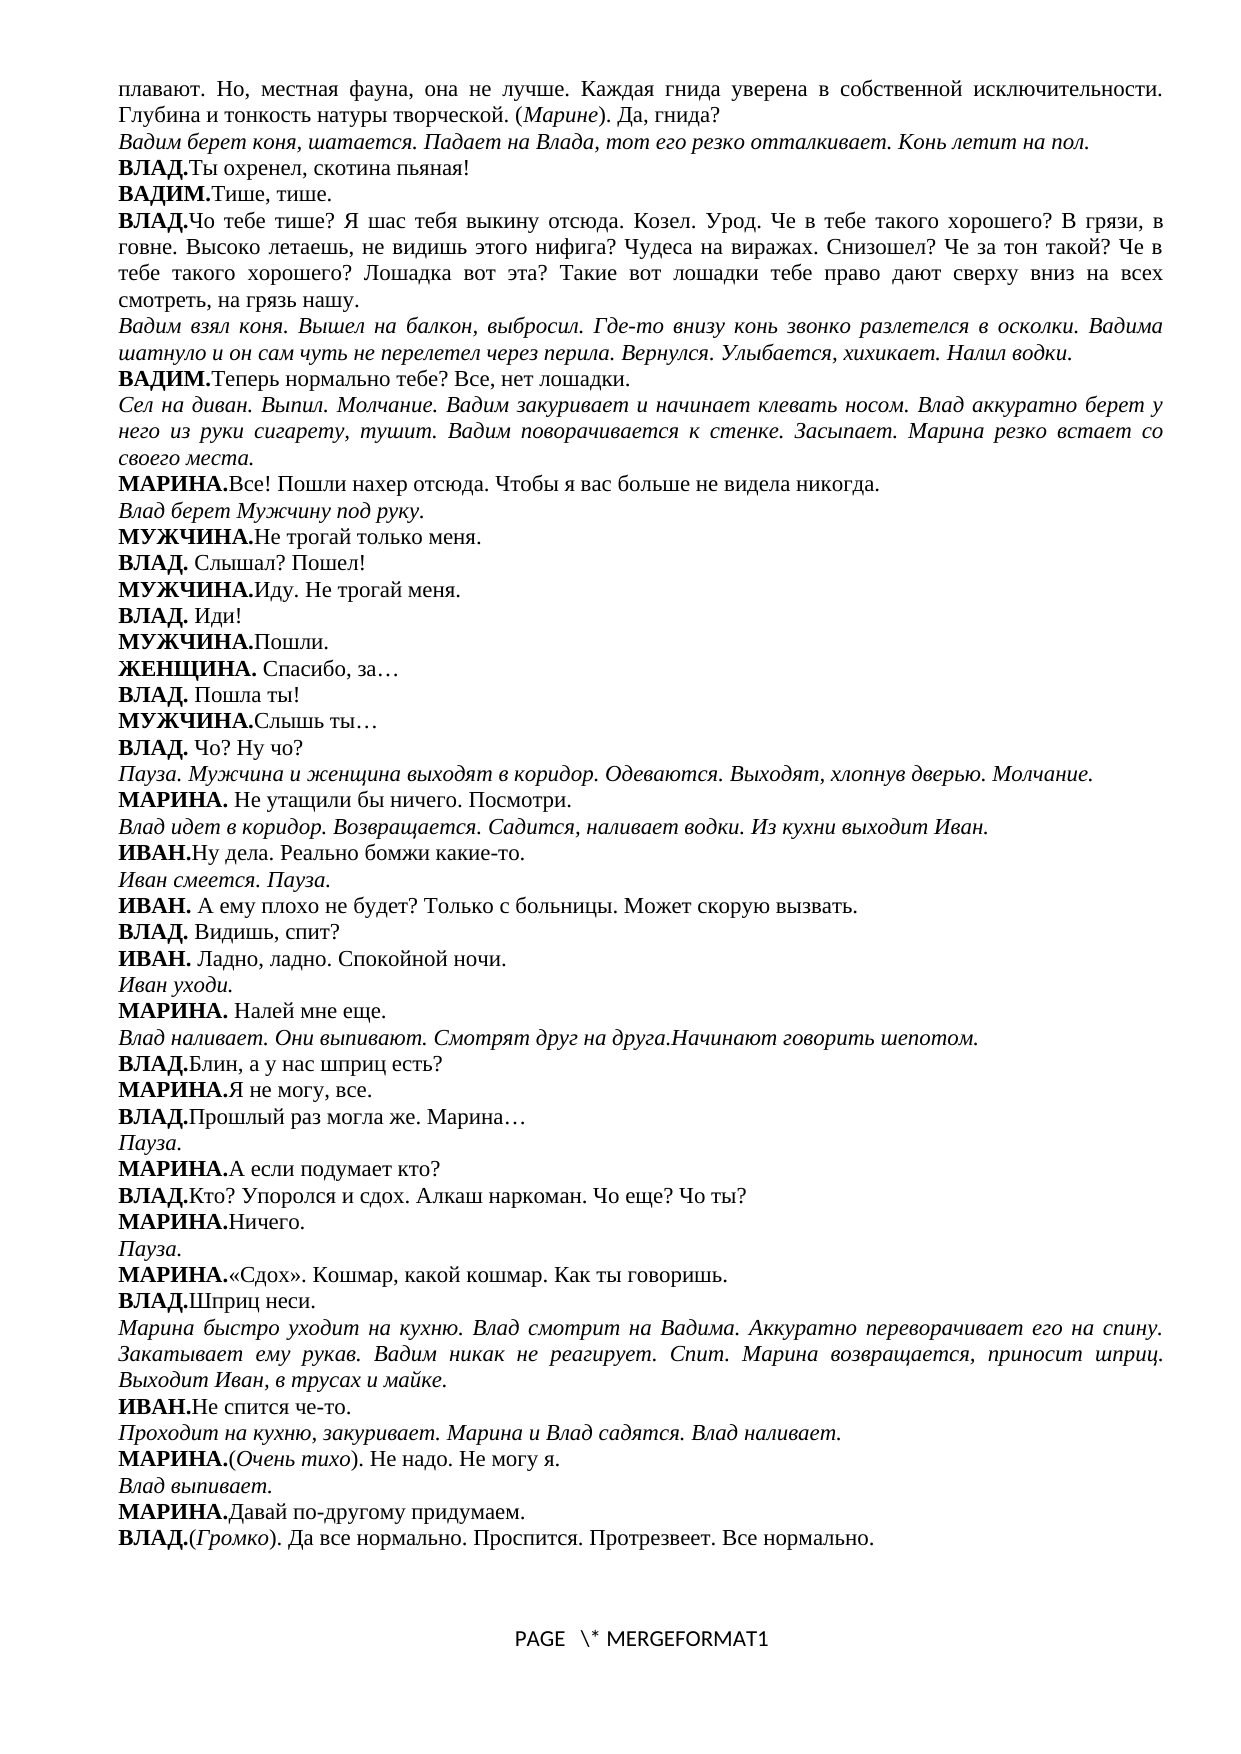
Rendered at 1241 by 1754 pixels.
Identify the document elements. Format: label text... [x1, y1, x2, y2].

text МУЖЧИНА.Иду. Не трогай меня. [118, 576, 1165, 602]
text ИВАН.Не спится че-то. [118, 1393, 1165, 1419]
text МУЖЧИНА.Не трогай только меня. [118, 523, 1165, 549]
text ВЛАД. Иди! [118, 602, 1165, 628]
text Влад идет в коридор. Возвращается. Садится, наливает водки. Из кухни выходит Иван. [118, 813, 1165, 839]
text МАРИНА. Налей мне еще. [118, 997, 1165, 1024]
text Пауза. [118, 1234, 1165, 1261]
text МУЖЧИНА.Слышь ты… [118, 707, 1165, 734]
text Марина быстро уходит на кухню. Влад смотрит на Вадима. Аккуратно переворачивает его на спину. Закатывает ему рукав. Вадим никак не реагирует. Спит. Марина возвращается, приносит шприц. Выходит Иван, в трусах и майке. [118, 1314, 1165, 1393]
text ВЛАД.Шприц неси. [118, 1287, 1165, 1314]
text ЖЕНЩИНА. Спасибо, за… [118, 655, 1165, 681]
text ВЛАД.(Громко). Да все нормально. Проспится. Протрезвеет. Все нормально. [118, 1524, 1165, 1551]
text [118, 75, 1165, 128]
text ВЛАД.Ты охренел, скотина пьяная! [118, 154, 1165, 180]
text ИВАН.Ну дела. Реально бомжи какие-то. [118, 839, 1165, 866]
text Вадим взял коня. Вышел на балкон, выбросил. Где-то внизу конь звонко разлетелся в осколки. Вадима шатнуло и он сам чуть не перелетел через перила. Вернулся. Улыбается, хихикает. Налил водки. [118, 312, 1165, 365]
text Проходит на кухню, закуривает. Марина и Влад садятся. Влад наливает. [118, 1419, 1165, 1445]
text МАРИНА.Давай по-другому придумаем. [118, 1498, 1165, 1524]
text ВЛАД. Видишь, спит? [118, 918, 1165, 945]
text Иван смеется. Пауза. [118, 866, 1165, 892]
text МАРИНА.«Сдох». Кошмар, какой кошмар. Как ты говоришь. [118, 1261, 1165, 1287]
text ВАДИМ.Теперь нормально тебе? Все, нет лошадки. [118, 365, 1165, 391]
text Пауза. [118, 1129, 1165, 1156]
text МАРИНА. Не утащили бы ничего. Посмотри. [118, 787, 1165, 813]
text ВЛАД.Кто? Упоролся и сдох. Алкаш наркоман. Чо еще? Чо ты? [118, 1182, 1165, 1208]
text Сел на диван. Выпил. Молчание. Вадим закуривает и начинает клевать носом. Влад аккуратно берет у него из руки сигарету, тушит. Вадим поворачивается к стенке. Засыпает. Марина резко встает со своего места. [118, 391, 1165, 470]
text ИВАН. А ему плохо не будет? Только с больницы. Может скорую вызвать. [118, 892, 1165, 918]
text Пауза. Мужчина и женщина выходят в коридор. Одеваются. Выходят, хлопнув дверью. Молчание. [118, 760, 1165, 787]
text МАРИНА.Я не могу, все. [118, 1076, 1165, 1103]
text Иван уходи. [118, 971, 1165, 997]
text ВЛАД.Блин, а у нас шприц есть? [118, 1050, 1165, 1076]
text ВЛАД.Прошлый раз могла же. Марина… [118, 1103, 1165, 1129]
text Влад наливает. Они выпивают. Смотрят друг на друга.Начинают говорить шепотом. [118, 1024, 1165, 1050]
text ВЛАД.Чо тебе тише? Я шас тебя выкину отсюда. Козел. Урод. Че в тебе такого хорошего? В грязи, в говне. Высоко летаешь, не видишь этого нифига? Чудеса на виражах. Снизошел? Че за тон такой? Че в тебе такого хорошего? Лошадка вот эта? Такие вот лошадки тебе право дают сверху вниз на всех смотреть, на грязь нашу. [118, 207, 1165, 312]
text Влад берет Мужчину под руку. [118, 497, 1165, 523]
text ВЛАД. Пошла ты! [118, 681, 1165, 707]
text ВЛАД. Слышал? Пошел! [118, 549, 1165, 576]
text МУЖЧИНА.Пошли. [118, 628, 1165, 655]
text Вадим берет коня, шатается. Падает на Влада, тот его резко отталкивает. Конь летит на пол. [118, 128, 1165, 154]
text МАРИНА.(Очень тихо). Не надо. Не могу я. [118, 1445, 1165, 1472]
text ВЛАД. Чо? Ну чо? [118, 734, 1165, 760]
text МАРИНА.Все! Пошли нахер отсюда. Чтобы я вас больше не видела никогда. [118, 470, 1165, 497]
text МАРИНА.Ничего. [118, 1208, 1165, 1234]
text Влад выпивает. [118, 1472, 1165, 1498]
text МАРИНА.А если подумает кто? [118, 1156, 1165, 1182]
text ВАДИМ.Тише, тише. [118, 180, 1165, 207]
text ИВАН. Ладно, ладно. Спокойной ночи. [118, 945, 1165, 971]
